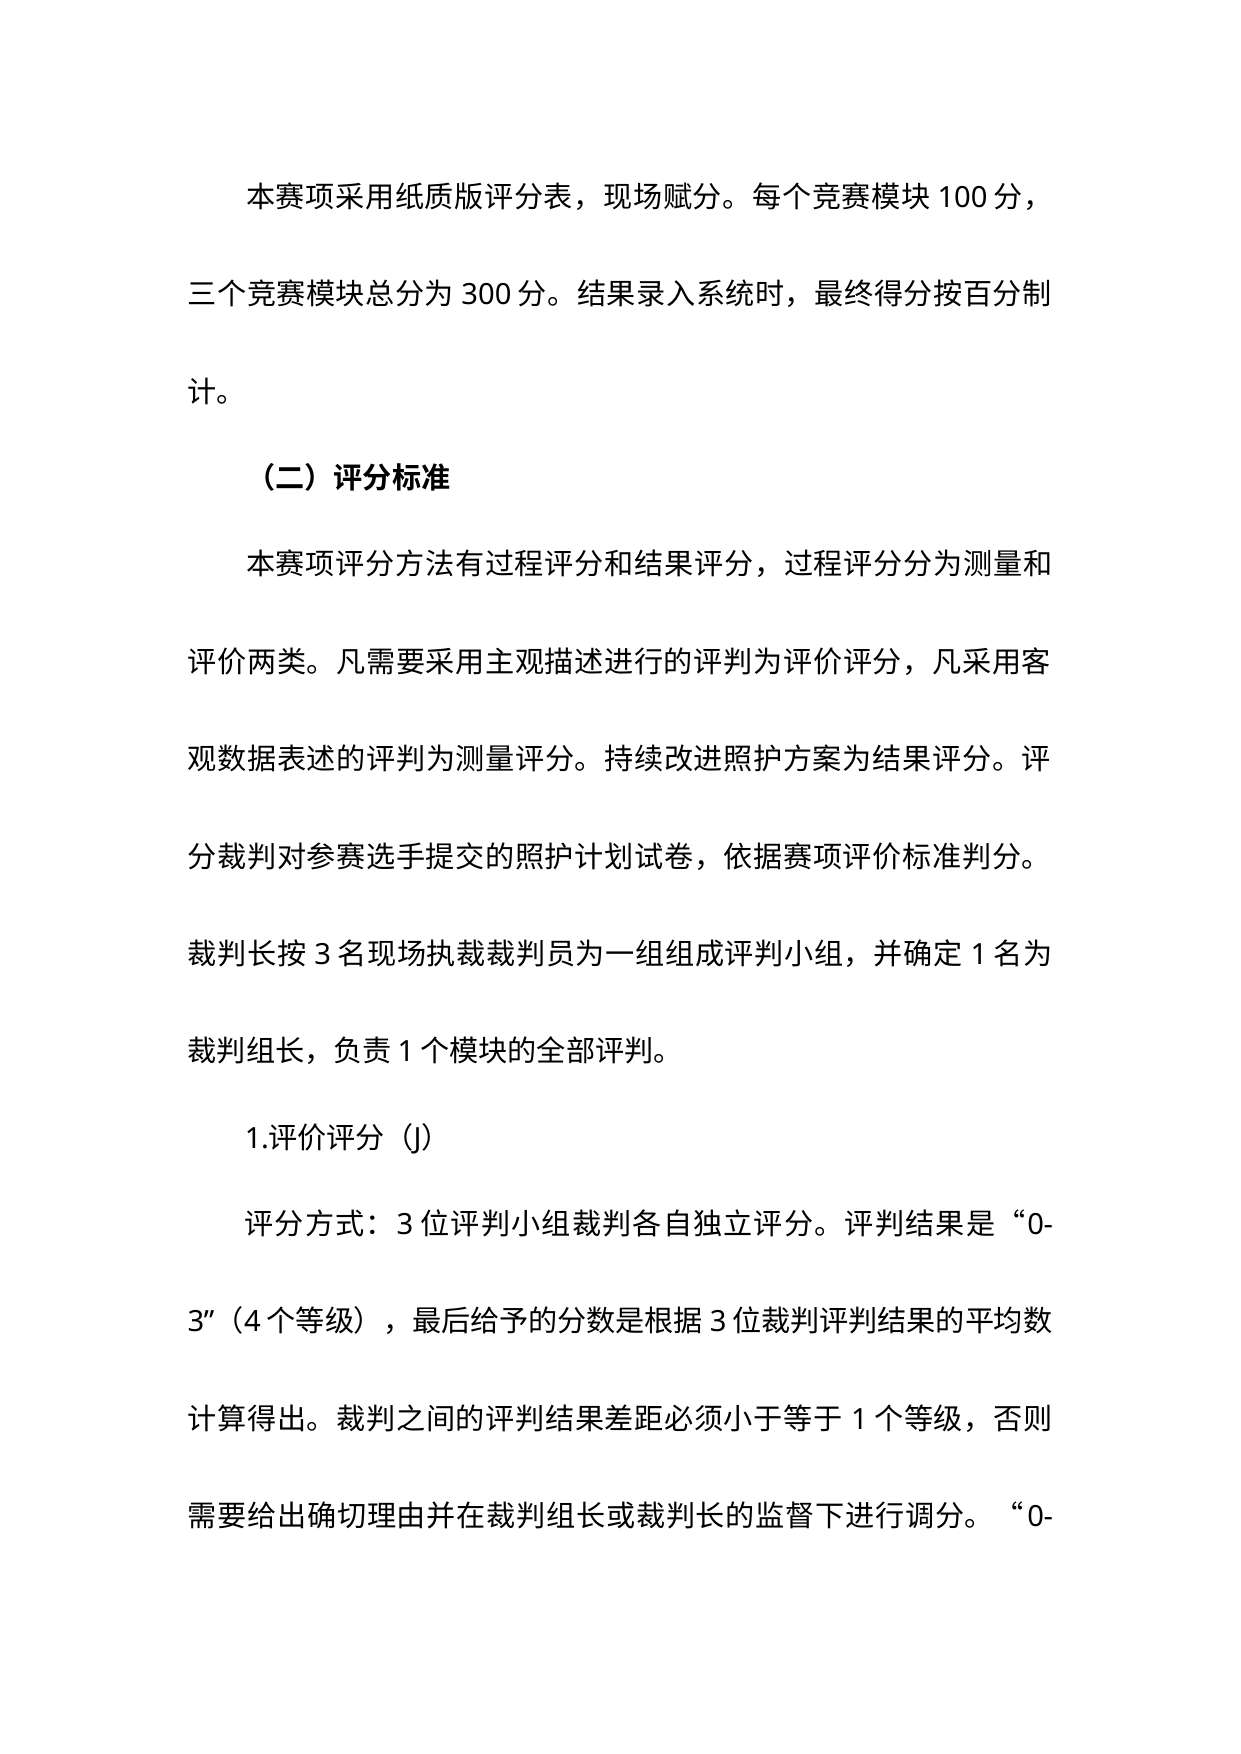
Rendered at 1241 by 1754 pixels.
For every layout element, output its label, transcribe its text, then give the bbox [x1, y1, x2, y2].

text 1.评价评分（J） [187, 1103, 1053, 1168]
text 本赛项采用纸质版评分表，现场赋分。每个竞赛模块100分，三个竞赛模块总分为300分。结果录入系统时，最终得分按百分制计。 [187, 162, 1053, 422]
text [187, 1189, 1053, 1547]
text （二）评分标准 [187, 443, 1053, 508]
text 本赛项评分方法有过程评分和结果评分，过程评分分为测量和评价两类。凡需要采用主观描述进行的评判为评价评分，凡采用客观数据表述的评判为测量评分。持续改进照护方案为结果评分。评分裁判对参赛选手提交的照护计划试卷，依据赛项评价标准判分。裁判长按 3名现场执裁裁判员为一组组成评判小组，并确定1名为裁判组长，负责1个模块的全部评判。 [187, 529, 1053, 1082]
